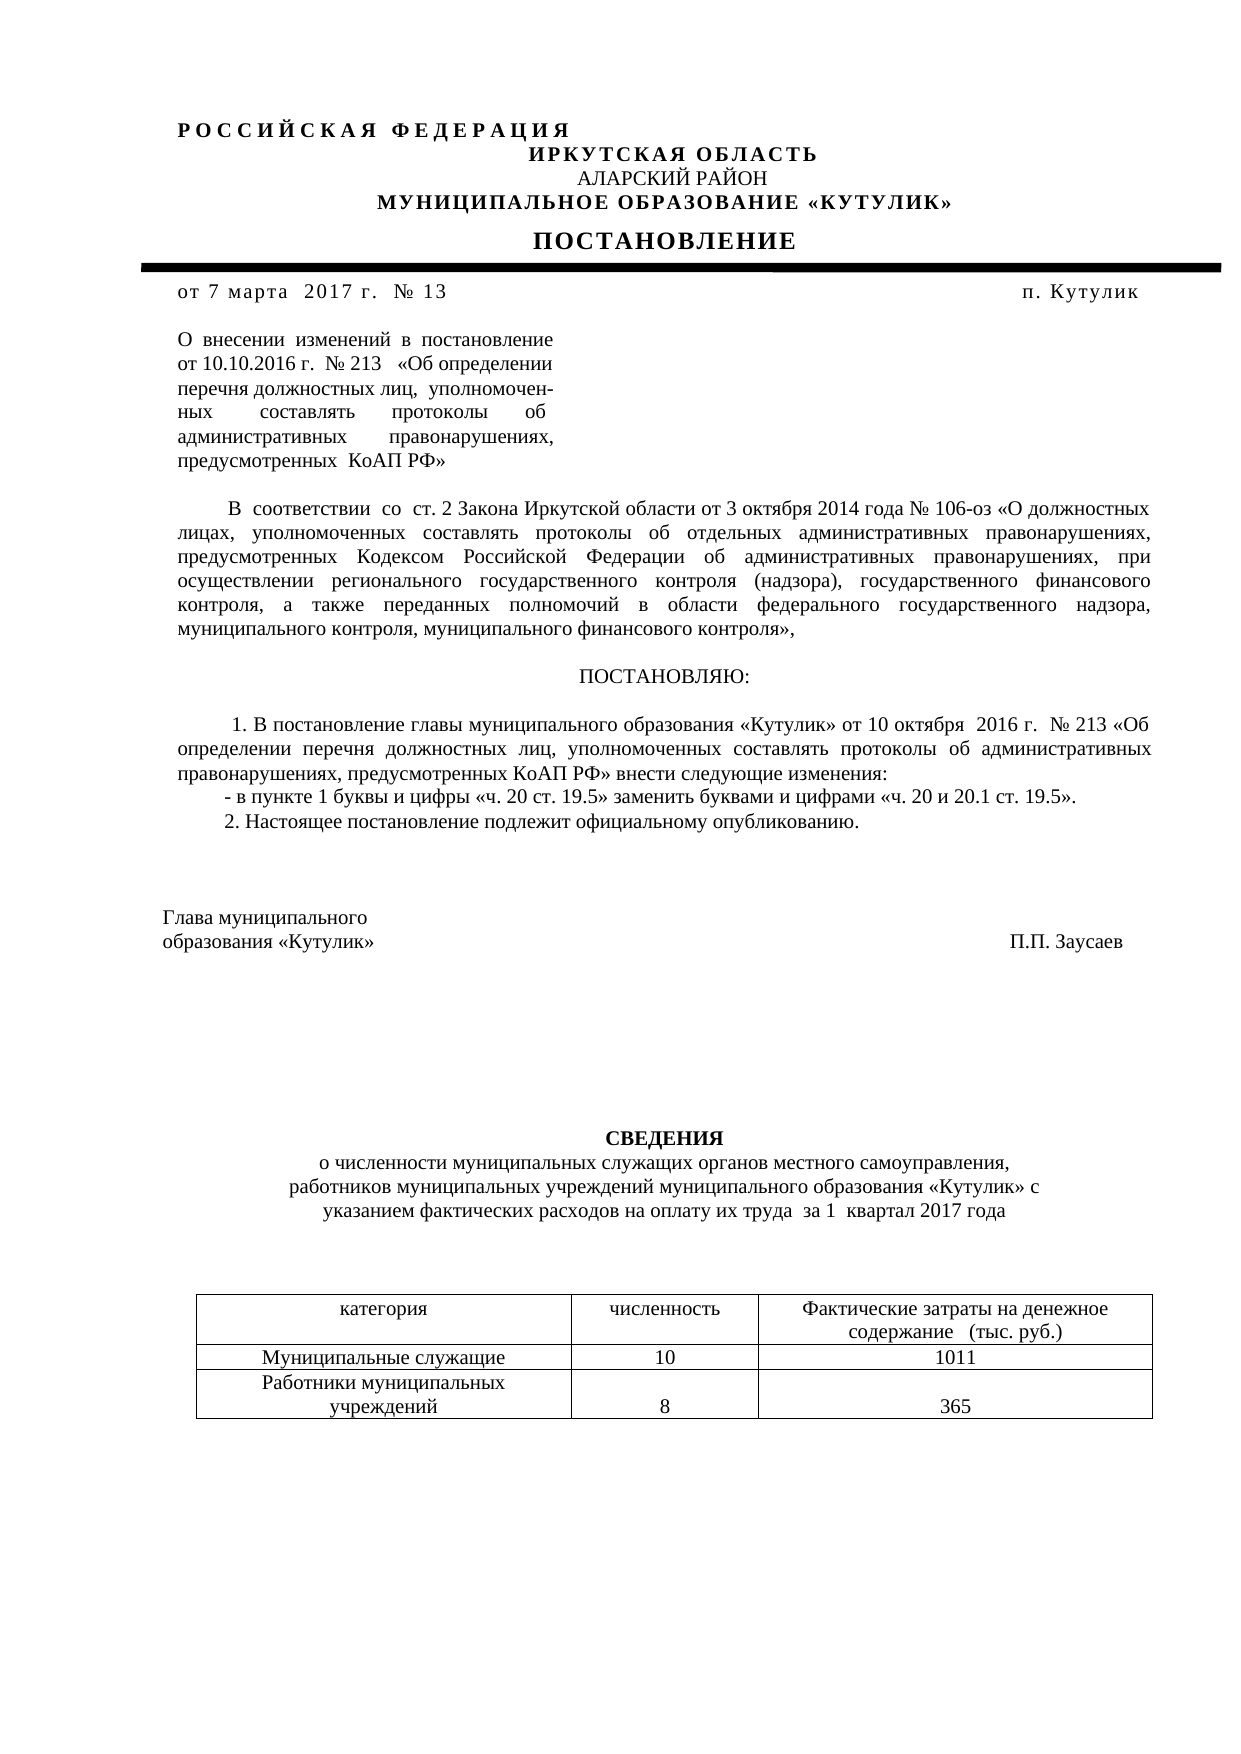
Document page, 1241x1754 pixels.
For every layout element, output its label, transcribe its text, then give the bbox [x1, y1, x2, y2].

text - в пункте 1 буквы и цифры «ч. 20 ст. 19.5» заменить буквами и цифрами «ч. 20 и 20.1 ст. 19.5». [177, 784, 1152, 808]
table_header Фактические затраты на денежное содержание (тыс. руб.) [759, 1295, 1152, 1343]
table_cell Работники муниципальных учреждений [197, 1370, 571, 1418]
text В соответствии со ст. 2 Закона Иркутской области от 3 октября 2014 года № 106-оз «О должностных лицах, уполномоченных составлять протоколы об отдельных административных правонарушениях, предусмотренных Кодексом Российской Федерации об административных правонарушениях, при осуществлении регионального государственного контроля (надзора), государственного финансового контроля, а также переданных полномочий в области федерального государственного надзора, муниципального контроля, муниципального финансового контроля», [177, 472, 1152, 640]
text МУНИЦИПАЛЬНОЕ ОБРАЗОВАНИЕ «КУТУЛИК» [177, 190, 1152, 214]
text о численности муниципальных служащих органов местного самоуправления, [177, 1150, 1152, 1174]
text предусмотренных КоАП РФ» [177, 448, 1152, 472]
table_cell 365 [759, 1370, 1152, 1418]
text ных составлять протоколы об [177, 399, 1152, 423]
text указанием фактических расходов на оплату их труда за 1 квартал 2017 года [177, 1198, 1152, 1222]
text АЛАРСКИЙ РАЙОН [177, 166, 1152, 190]
text ПОСТАНОВЛЕНИЕ [177, 226, 1152, 255]
text Глава муниципального [162, 905, 1152, 929]
text перечня должностных лиц, уполномочен- [177, 375, 1152, 399]
table_cell 10 [572, 1345, 758, 1369]
subtitle ИРКУТСКАЯ ОБЛАСТЬ [177, 142, 1152, 166]
text Р О С С И Й С К А Я Ф Е Д Е Р А Ц И Я [177, 118, 1152, 142]
table_header численность [572, 1295, 758, 1343]
text 1. В постановление главы муниципального образования «Кутулик» от 10 октября 2016 г. № 213 «Об определении перечня должностных лиц, уполномоченных составлять протоколы об административных правонарушениях, предусмотренных КоАП РФ» внести следующие изменения: [177, 712, 1152, 784]
text 2. Настоящее постановление подлежит официальному опубликованию. [177, 808, 1152, 833]
text от 10.10.2016 г. № 213 «Об определении [177, 351, 1152, 375]
text работников муниципальных учреждений муниципального образования «Кутулик» с [177, 1174, 1152, 1198]
text О внесении изменений в постановление [177, 327, 1152, 351]
text административных правонарушениях, [177, 423, 1152, 448]
text СВЕДЕНИЯ [177, 1126, 1152, 1150]
text от 7 марта 2017 г. № 13 п. Кутулик [177, 279, 1152, 303]
text ПОСТАНОВЛЯЮ: [177, 664, 1152, 688]
table_cell 8 [572, 1370, 758, 1418]
table_cell 1011 [759, 1345, 1152, 1369]
text образования «Кутулик» П.П. Заусаев [162, 929, 1152, 953]
table_header категория [197, 1295, 571, 1343]
table_cell Муниципальные служащие [197, 1345, 571, 1369]
